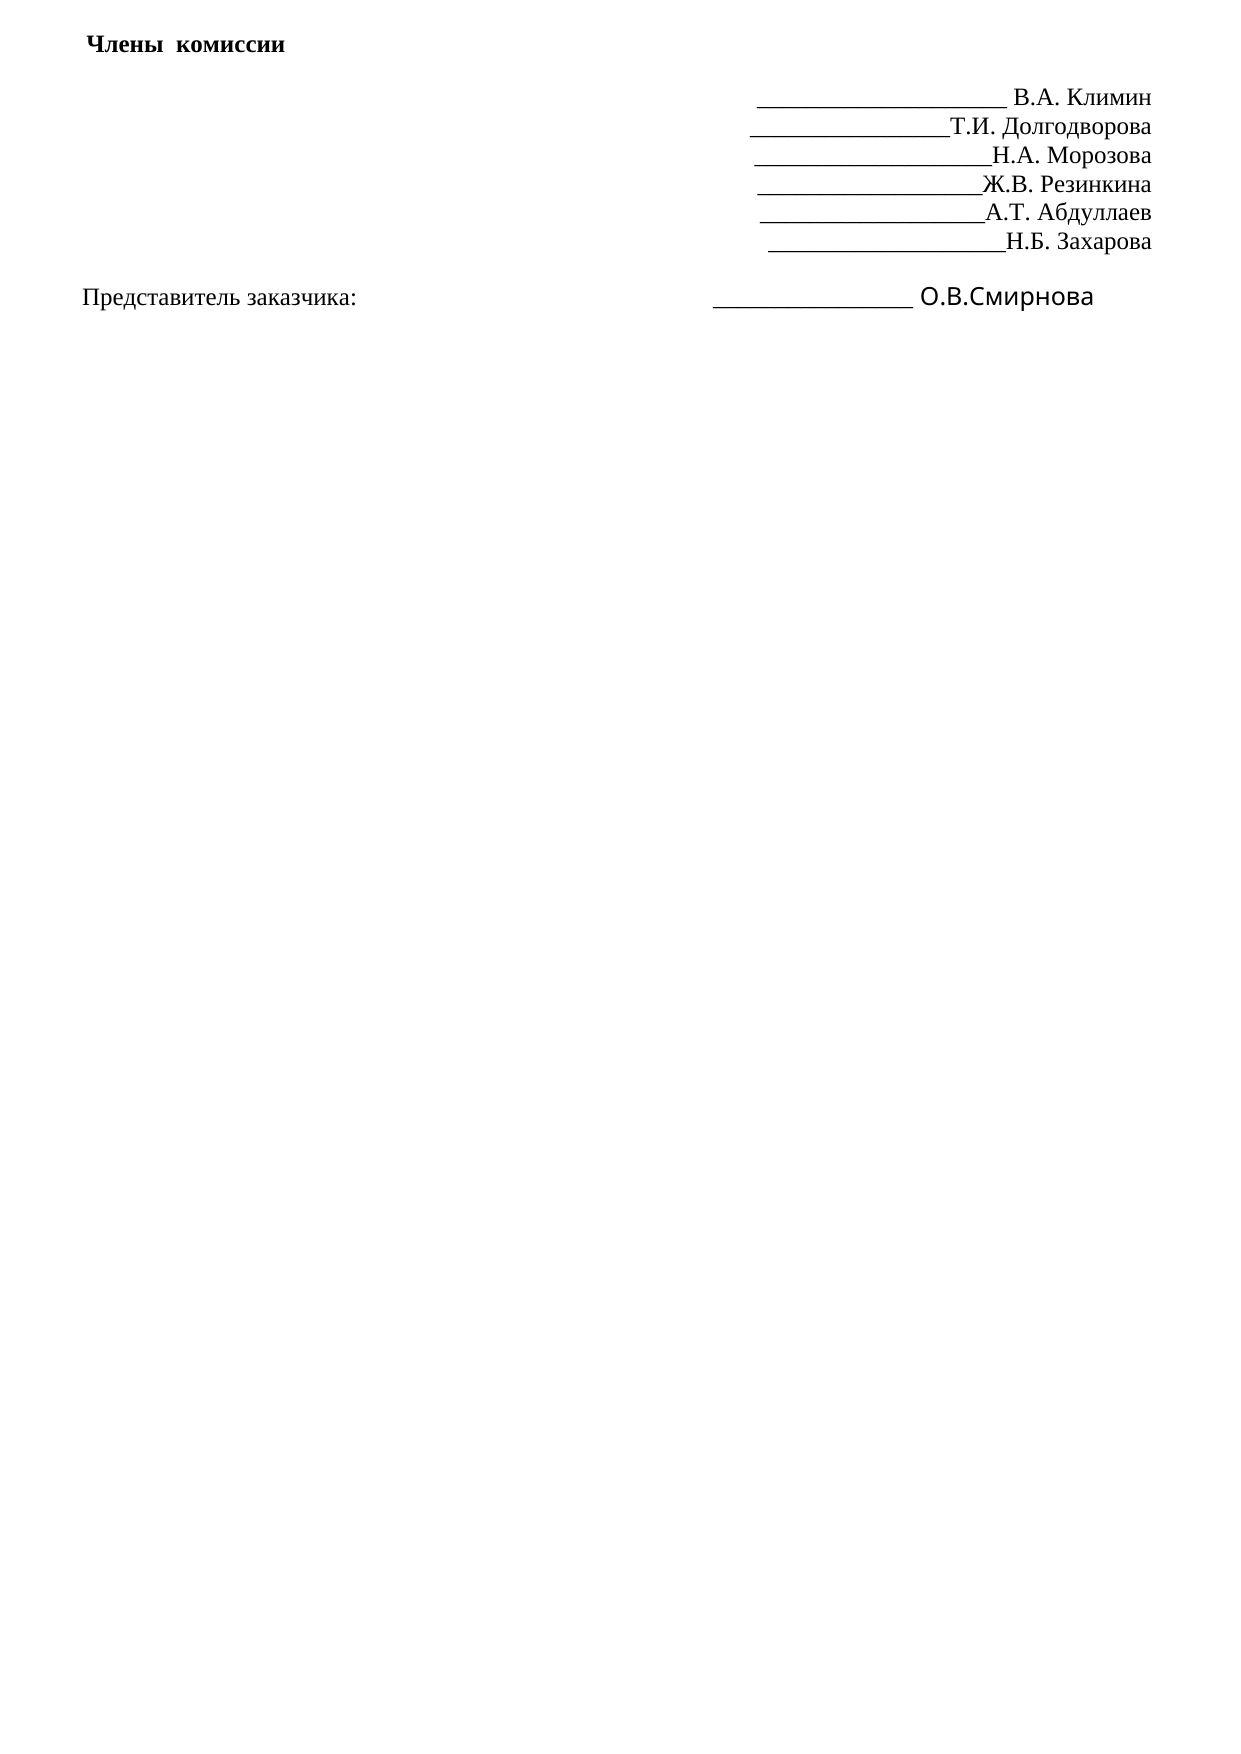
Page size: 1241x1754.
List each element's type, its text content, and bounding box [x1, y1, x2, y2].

text __________________Ж.В. Резинкина [44, 169, 1152, 197]
text ________________Т.И. Долгодворова [44, 111, 1152, 140]
text __________________А.Т. Абдуллаев [44, 197, 1152, 226]
text ____________________ В.А. Климин [44, 82, 1152, 111]
text ___________________Н.Б. Захарова [44, 226, 1152, 255]
text Члены комиссии [44, 29, 1152, 58]
text ___________________Н.А. Морозова [44, 140, 1152, 169]
text Представитель заказчика: ________________ О.В.Смирнова [44, 279, 1152, 313]
